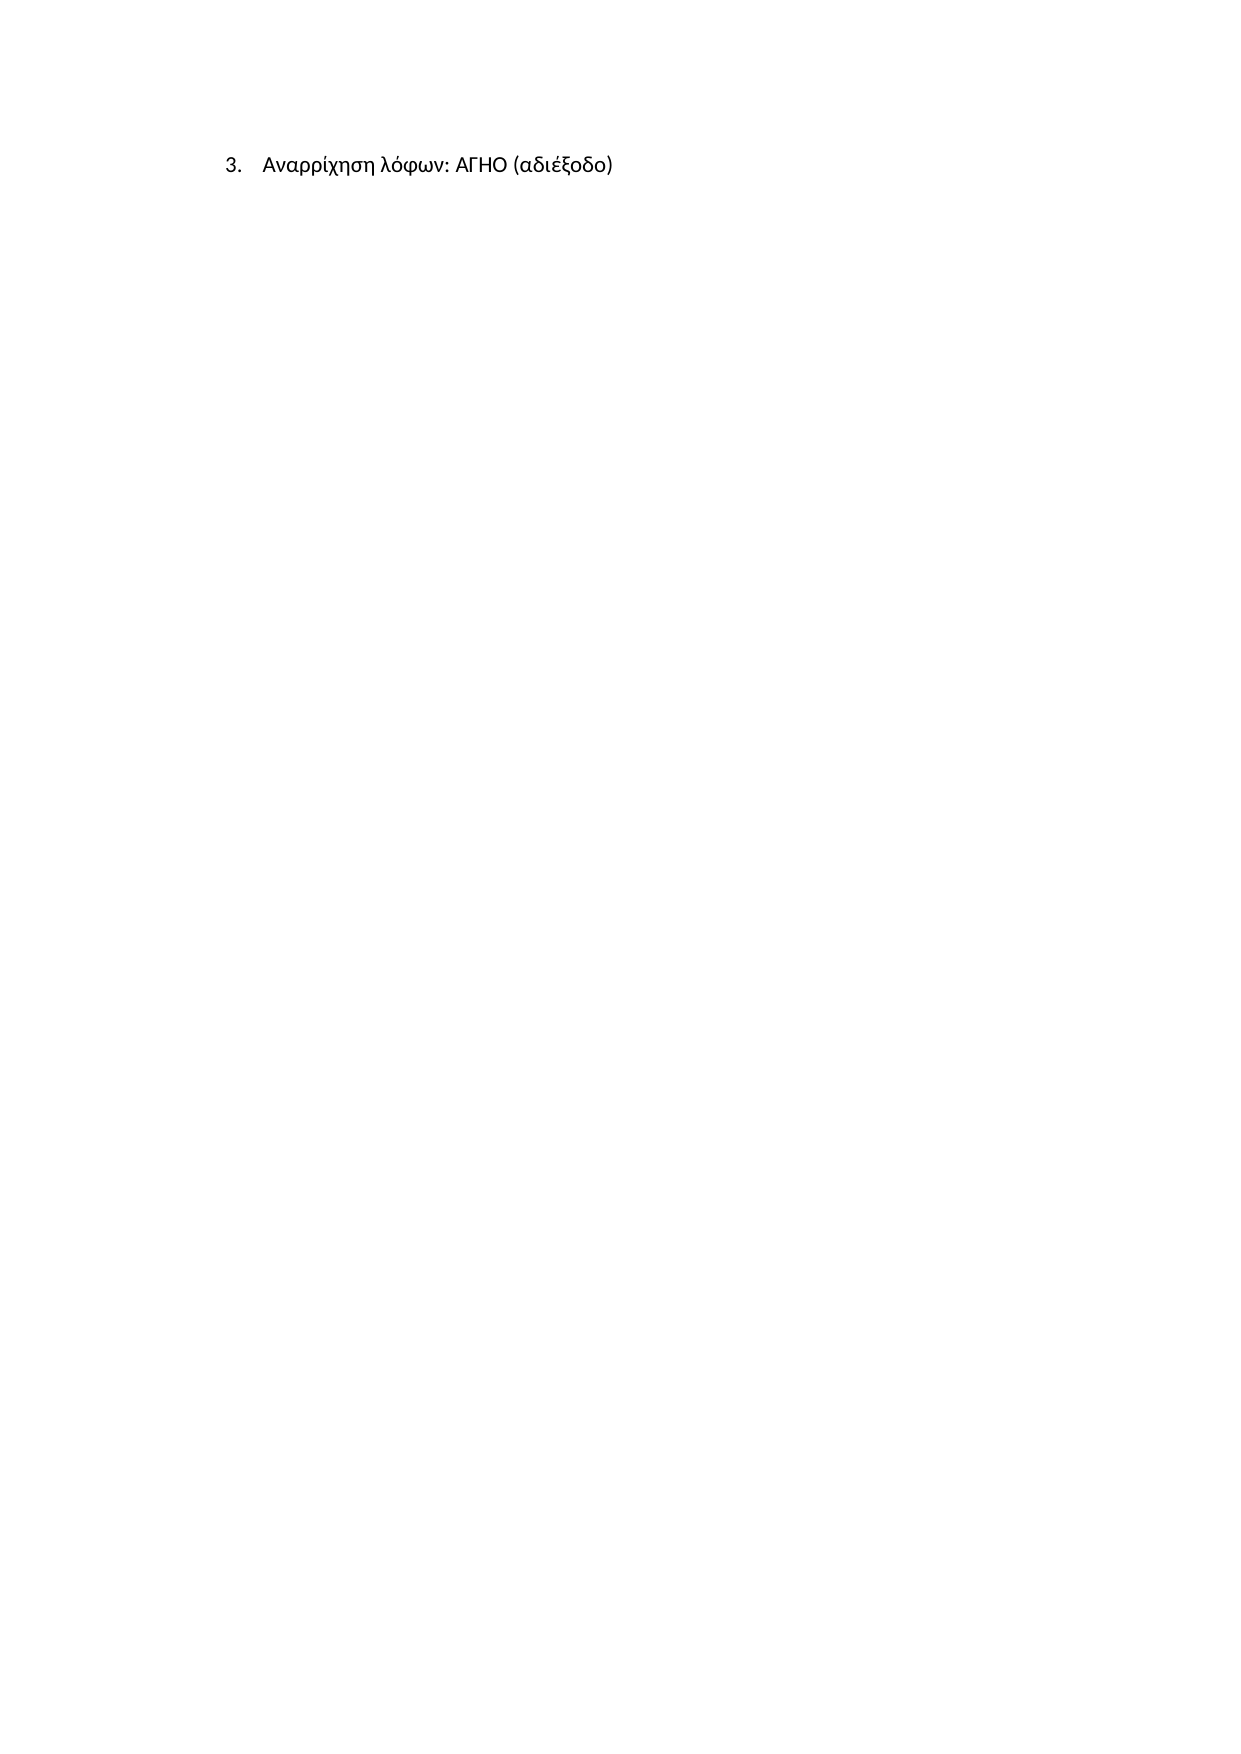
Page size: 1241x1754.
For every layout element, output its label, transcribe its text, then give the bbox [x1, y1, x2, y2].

list Αναρρίχηση λόφων: ΑΓΗΟ (αδιέξοδο) [225, 150, 1053, 178]
